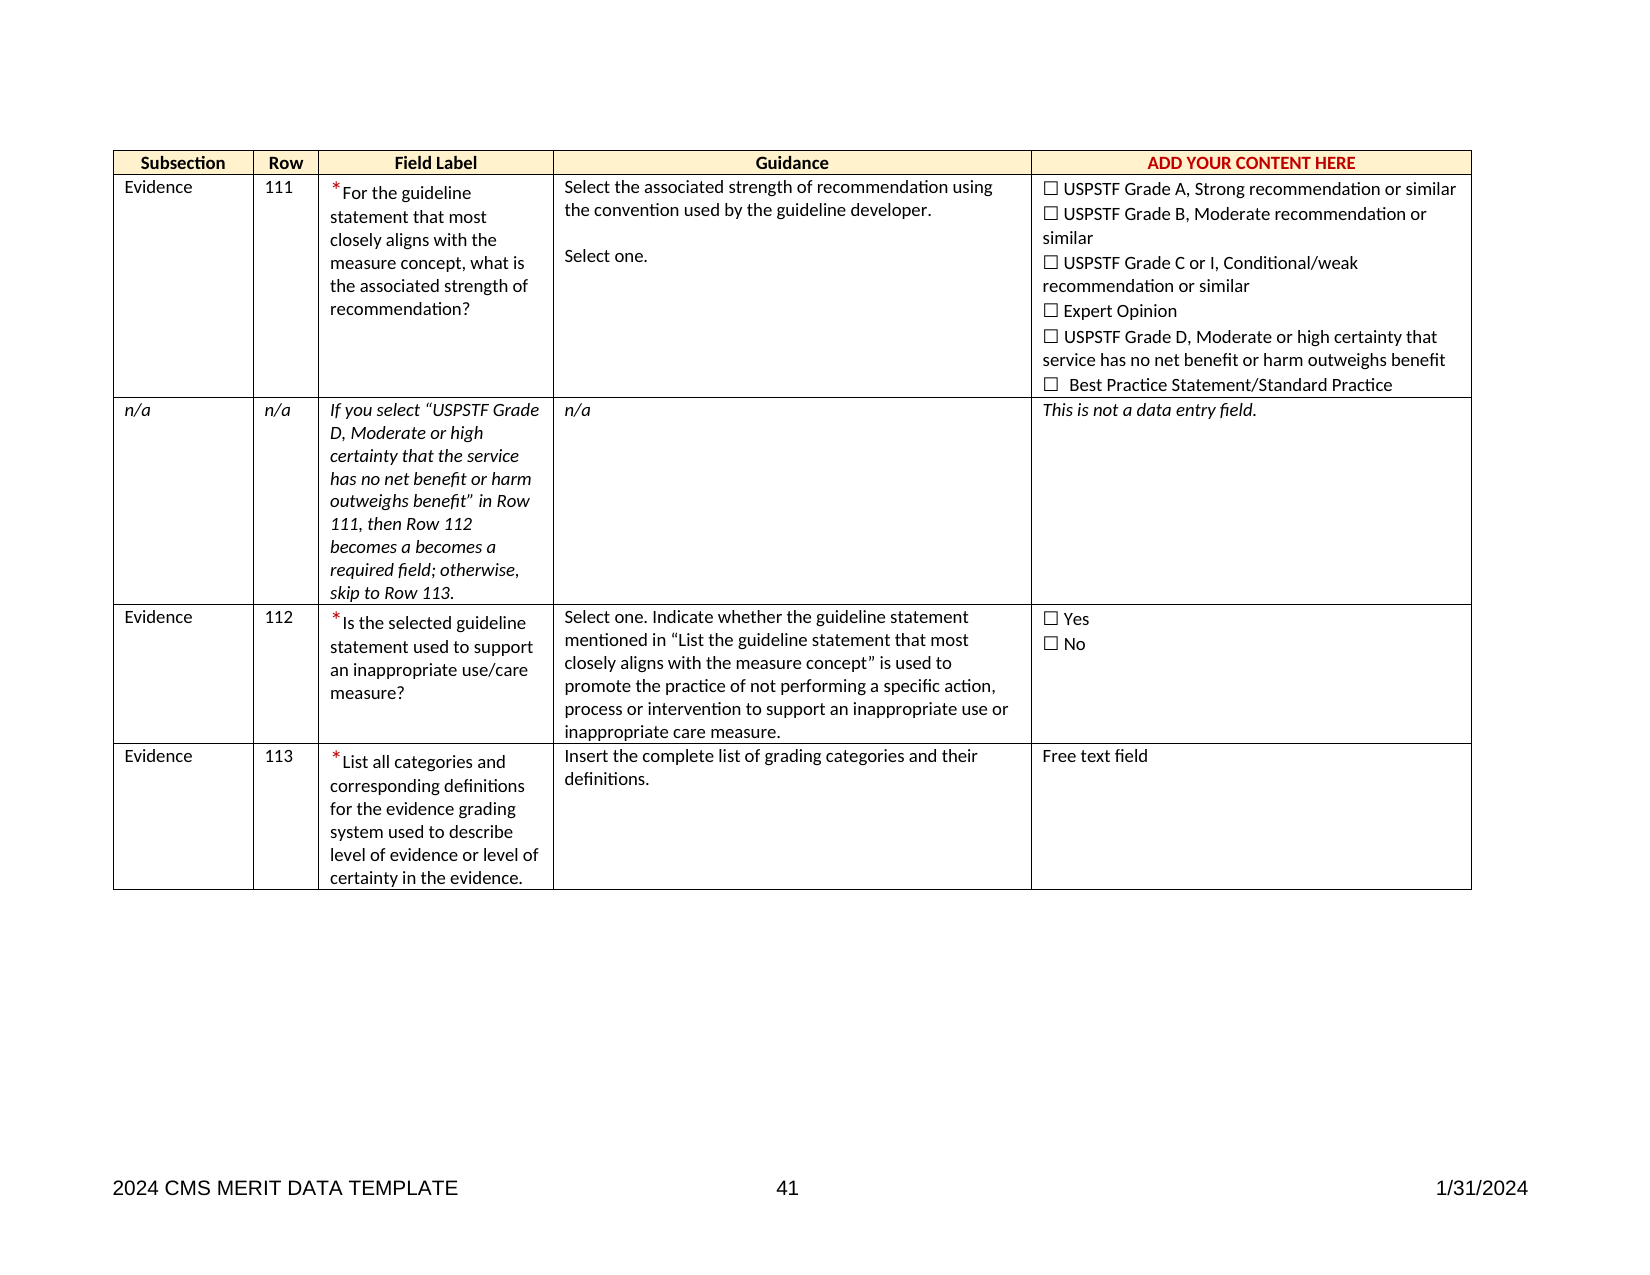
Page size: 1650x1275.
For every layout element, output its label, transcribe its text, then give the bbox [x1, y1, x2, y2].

table_cell n/a [254, 398, 318, 604]
table_cell Select one. Indicate whether the guideline statement mentioned in “List the guideline statement that most closely aligns with the measure concept” is used to promote the practice of not performing a specific action, process or intervention to support an inappropriate use or inappropriate care measure. [554, 605, 1031, 743]
table_cell Evidence [114, 744, 253, 889]
table_cell 112 [254, 605, 318, 743]
table_cell n/a [114, 398, 253, 604]
table_header ADD YOUR CONTENT HERE [1032, 151, 1471, 174]
table_cell Select the associated strength of recommendation using the convention used by the guideline developer. Select one. [554, 175, 1031, 397]
table_cell Yes No [1032, 605, 1471, 743]
table_cell *For the guideline statement that most closely aligns with the measure concept, what is the associated strength of recommendation? [319, 175, 553, 397]
table_cell *Is the selected guideline statement used to support an inappropriate use/care measure? [319, 605, 553, 743]
table_header Guidance [554, 151, 1031, 174]
table_cell 113 [254, 744, 318, 889]
table_cell Evidence [114, 175, 253, 397]
table_cell Insert the complete list of grading categories and their definitions. [554, 744, 1031, 889]
table_header Field Label [319, 151, 553, 174]
table_cell Free text field [1032, 744, 1471, 889]
table_header Row [254, 151, 318, 174]
table_cell This is not a data entry field. [1032, 398, 1471, 604]
table_cell 111 [254, 175, 318, 397]
table_cell *List all categories and corresponding definitions for the evidence grading system used to describe level of evidence or level of certainty in the evidence. [319, 744, 553, 889]
table_cell Evidence [114, 605, 253, 743]
table_cell USPSTF Grade A, Strong recommendation or similar USPSTF Grade B, Moderate recommendation or similar USPSTF Grade C or I, Conditional/weak recommendation or similar Expert Opinion USPSTF Grade D, Moderate or high certainty that service has no net benefit or harm outweighs benefit Best Practice Statement/Standard Practice [1032, 175, 1471, 397]
table_cell n/a [554, 398, 1031, 604]
table_header Subsection [114, 151, 253, 174]
table_cell If you select “USPSTF Grade D, Moderate or high certainty that the service has no net benefit or harm outweighs benefit” in Row 111, then Row 112 becomes a becomes a required field; otherwise, skip to Row 113. [319, 398, 553, 604]
